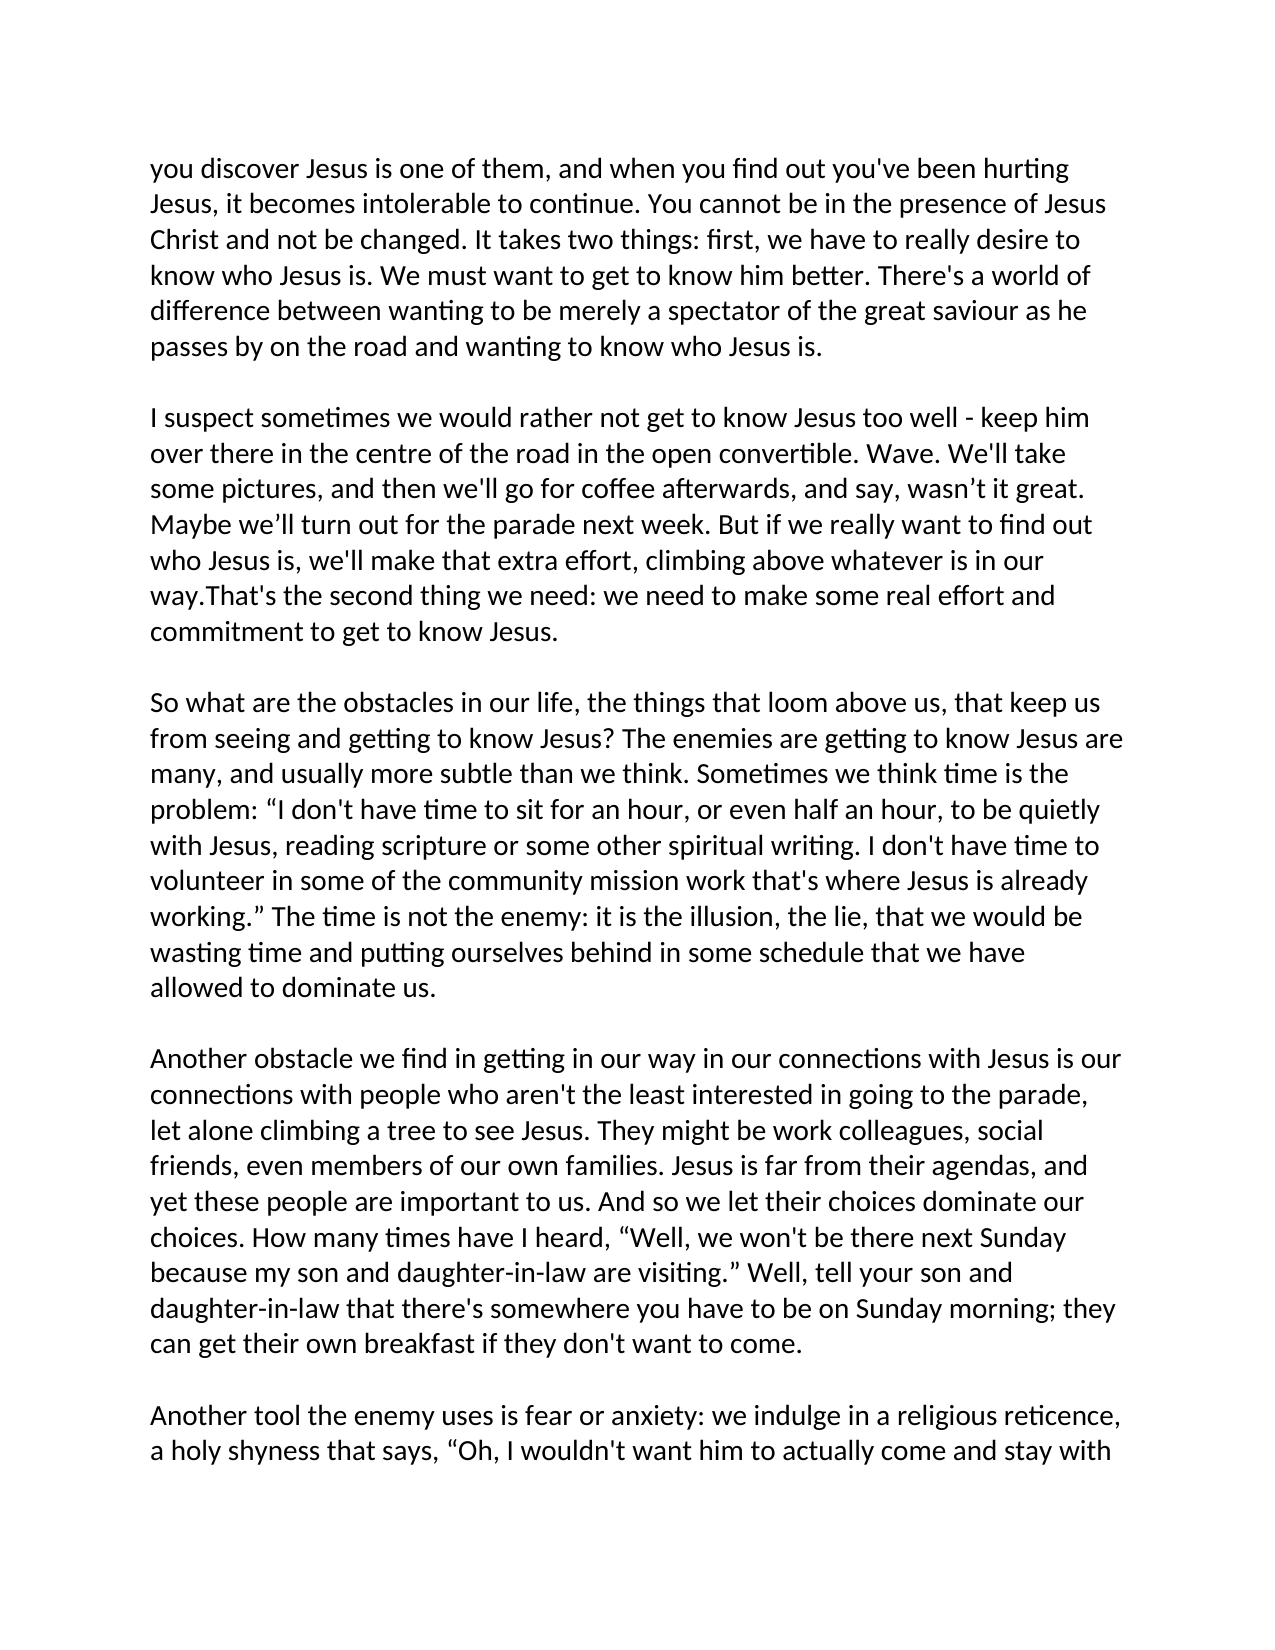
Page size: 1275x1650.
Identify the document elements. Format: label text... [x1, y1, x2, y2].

text So what are the obstacles in our life, the things that loom above us, that keep us from seeing and getting to know Jesus? The enemies are getting to know Jesus are many, and usually more subtle than we think. Sometimes we think time is the problem: “I don't have time to sit for an hour, or even half an hour, to be quietly with Jesus, reading scripture or some other spiritual writing. I don't have time to volunteer in some of the community mission work that's where Jesus is already working.” The time is not the enemy: it is the illusion, the lie, that we would be wasting time and putting ourselves behind in some schedule that we have allowed to dominate us. [150, 684, 1125, 1005]
text Another obstacle we find in getting in our way in our connections with Jesus is our connections with people who aren't the least interested in going to the parade, let alone climbing a tree to see Jesus. They might be work colleagues, social friends, even members of our own families. Jesus is far from their agendas, and yet these people are important to us. And so we let their choices dominate our choices. How many times have I heard, “Well, we won't be there next Sunday because my son and daughter-in-law are visiting.” Well, tell your son and daughter-in-law that there's somewhere you have to be on Sunday morning; they can get their own breakfast if they don't want to come. [150, 1041, 1125, 1361]
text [150, 1397, 1125, 1468]
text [150, 150, 1125, 364]
text I suspect sometimes we would rather not get to know Jesus too well - keep him over there in the centre of the road in the open convertible. Wave. We'll take some pictures, and then we'll go for coffee afterwards, and say, wasn’t it great. Maybe we’ll turn out for the parade next week. But if we really want to find out who Jesus is, we'll make that extra effort, climbing above whatever is in our way.That's the second thing we need: we need to make some real effort and commitment to get to know Jesus. [150, 399, 1125, 649]
